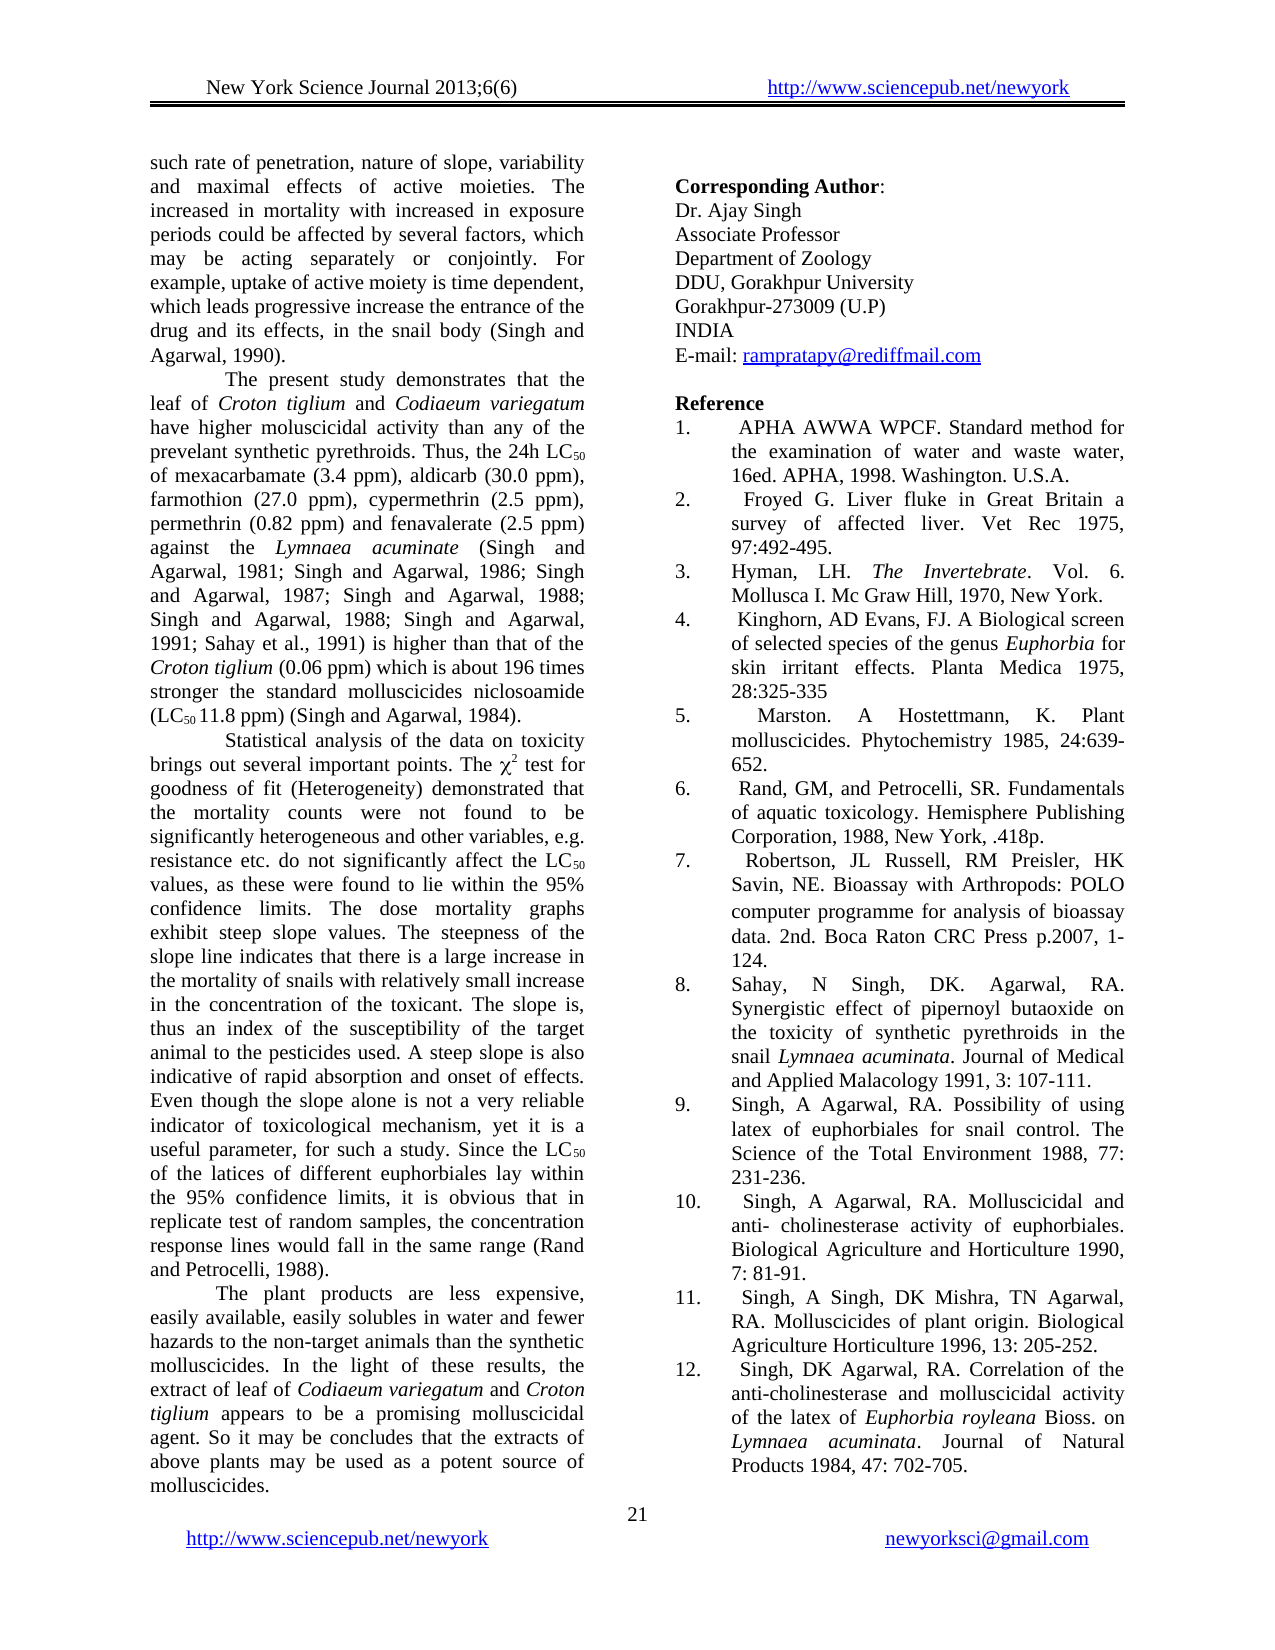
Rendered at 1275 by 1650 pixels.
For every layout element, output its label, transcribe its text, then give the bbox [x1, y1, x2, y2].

list Froyed G. Liver fluke in Great Britain a survey of affected liver. Vet Rec 1975, 97:492-495. [675, 487, 1125, 559]
list Robertson, JL Russell, RM Preisler, HK Savin, NE. Bioassay with Arthropods: POLO computer programme for analysis of bioassay data. 2nd. Boca Raton CRC Press p.2007, 1-124. [675, 848, 1125, 972]
list Singh, A Singh, DK Mishra, TN Agarwal, RA. Molluscicides of plant origin. Biological Agriculture Horticulture 1996, 13: 205-252. [675, 1285, 1125, 1357]
list Kinghorn, AD Evans, FJ. A Biological screen of selected species of the genus Euphorbia for skin irritant effects. Planta Medica 1975, 28:325-335 [675, 607, 1125, 703]
list Marston. A Hostettmann, K. Plant molluscicides. Phytochemistry 1985, 24:639-652. [675, 703, 1125, 776]
list APHA AWWA WPCF. Standard method for the examination of water and waste water, 16ed. APHA, 1998. Washington. U.S.A. [675, 415, 1125, 487]
list Singh, A Agarwal, RA. Molluscicidal and anti- cholinesterase activity of euphorbiales. Biological Agriculture and Horticulture 1990, 7: 81-91. [675, 1189, 1125, 1285]
text Dr. Ajay Singh [675, 198, 1110, 222]
text Department of Zoology [675, 246, 1110, 270]
list Rand, GM, and Petrocelli, SR. Fundamentals of aquatic toxicology. Hemisphere Publishing Corporation, 1988, New York, .418p. [675, 776, 1125, 848]
list Sahay, N Singh, DK. Agarwal, RA. Synergistic effect of pipernoyl butaoxide on the toxicity of synthetic pyrethroids in the snail Lymnaea acuminata. Journal of Medical and Applied Malacology 1991, 3: 107-111. [675, 972, 1125, 1092]
text DDU, Gorakhpur University [675, 270, 1110, 294]
list Singh, A Agarwal, RA. Possibility of using latex of euphorbiales for snail control. The Science of the Total Environment 1988, 77: 231-236. [675, 1092, 1125, 1189]
list Hyman, LH. The Invertebrate. Vol. 6. Mollusca I. Mc Graw Hill, 1970, New York. [675, 559, 1125, 607]
text Statistical analysis of the data on toxicity brings out several important points. The 2 test for goodness of fit (Heterogeneity) demonstrated that the mortality counts were not found to be significantly heterogeneous and other variables, e.g. resistance etc. do not significantly affect the LC50 values, as these were found to lie within the 95% confidence limits. The dose mortality graphs exhibit steep slope values. The steepness of the slope line indicates that there is a large increase in the mortality of snails with relatively small increase in the concentration of the toxicant. The slope is, thus an index of the susceptibility of the target animal to the pesticides used. A steep slope is also indicative of rapid absorption and onset of effects. Even though the slope alone is not a very reliable indicator of toxicological mechanism, yet it is a useful parameter, for such a study. Since the LC50 of the latices of different euphorbiales lay within the 95% confidence limits, it is obvious that in replicate test of random samples, the concentration response lines would fall in the same range (Rand and Petrocelli, 1988). [150, 727, 585, 1281]
text Associate Professor [675, 222, 1110, 246]
text Reference [675, 391, 1125, 415]
list Singh, DK Agarwal, RA. Correlation of the anti-cholinesterase and molluscicidal activity of the latex of Euphorbia royleana Bioss. on Lymnaea acuminata. Journal of Natural Products 1984, 47: 702-705. [675, 1357, 1125, 1477]
text E-mail: rampratapy@rediffmail.com [675, 342, 1110, 367]
text Gorakhpur-273009 (U.P) [675, 294, 1110, 318]
text The plant products are less expensive, easily available, easily solubles in water and fewer hazards to the non-target animals than the synthetic molluscicides. In the light of these results, the extract of leaf of Codiaeum variegatum and Croton tiglium appears to be a promising molluscicidal agent. So it may be concludes that the extracts of above plants may be used as a potent source of molluscicides. [150, 1281, 585, 1497]
text INDIA [675, 318, 1110, 342]
text Corresponding Author: [675, 174, 1110, 198]
text The present study demonstrates that the leaf of Croton tiglium and Codiaeum variegatum have higher moluscicidal activity than any of the prevelant synthetic pyrethroids. Thus, the 24h LC50 of mexacarbamate (3.4 ppm), aldicarb (30.0 ppm), farmothion (27.0 ppm), cypermethrin (2.5 ppm), permethrin (0.82 ppm) and fenavalerate (2.5 ppm) against the Lymnaea acuminate (Singh and Agarwal, 1981; Singh and Agarwal, 1986; Singh and Agarwal, 1987; Singh and Agarwal, 1988; Singh and Agarwal, 1988; Singh and Agarwal, 1991; Sahay et al., 1991) is higher than that of the Croton tiglium (0.06 ppm) which is about 196 times stronger the standard molluscicides niclosoamide (LC50 11.8 ppm) (Singh and Agarwal, 1984). [150, 367, 585, 727]
